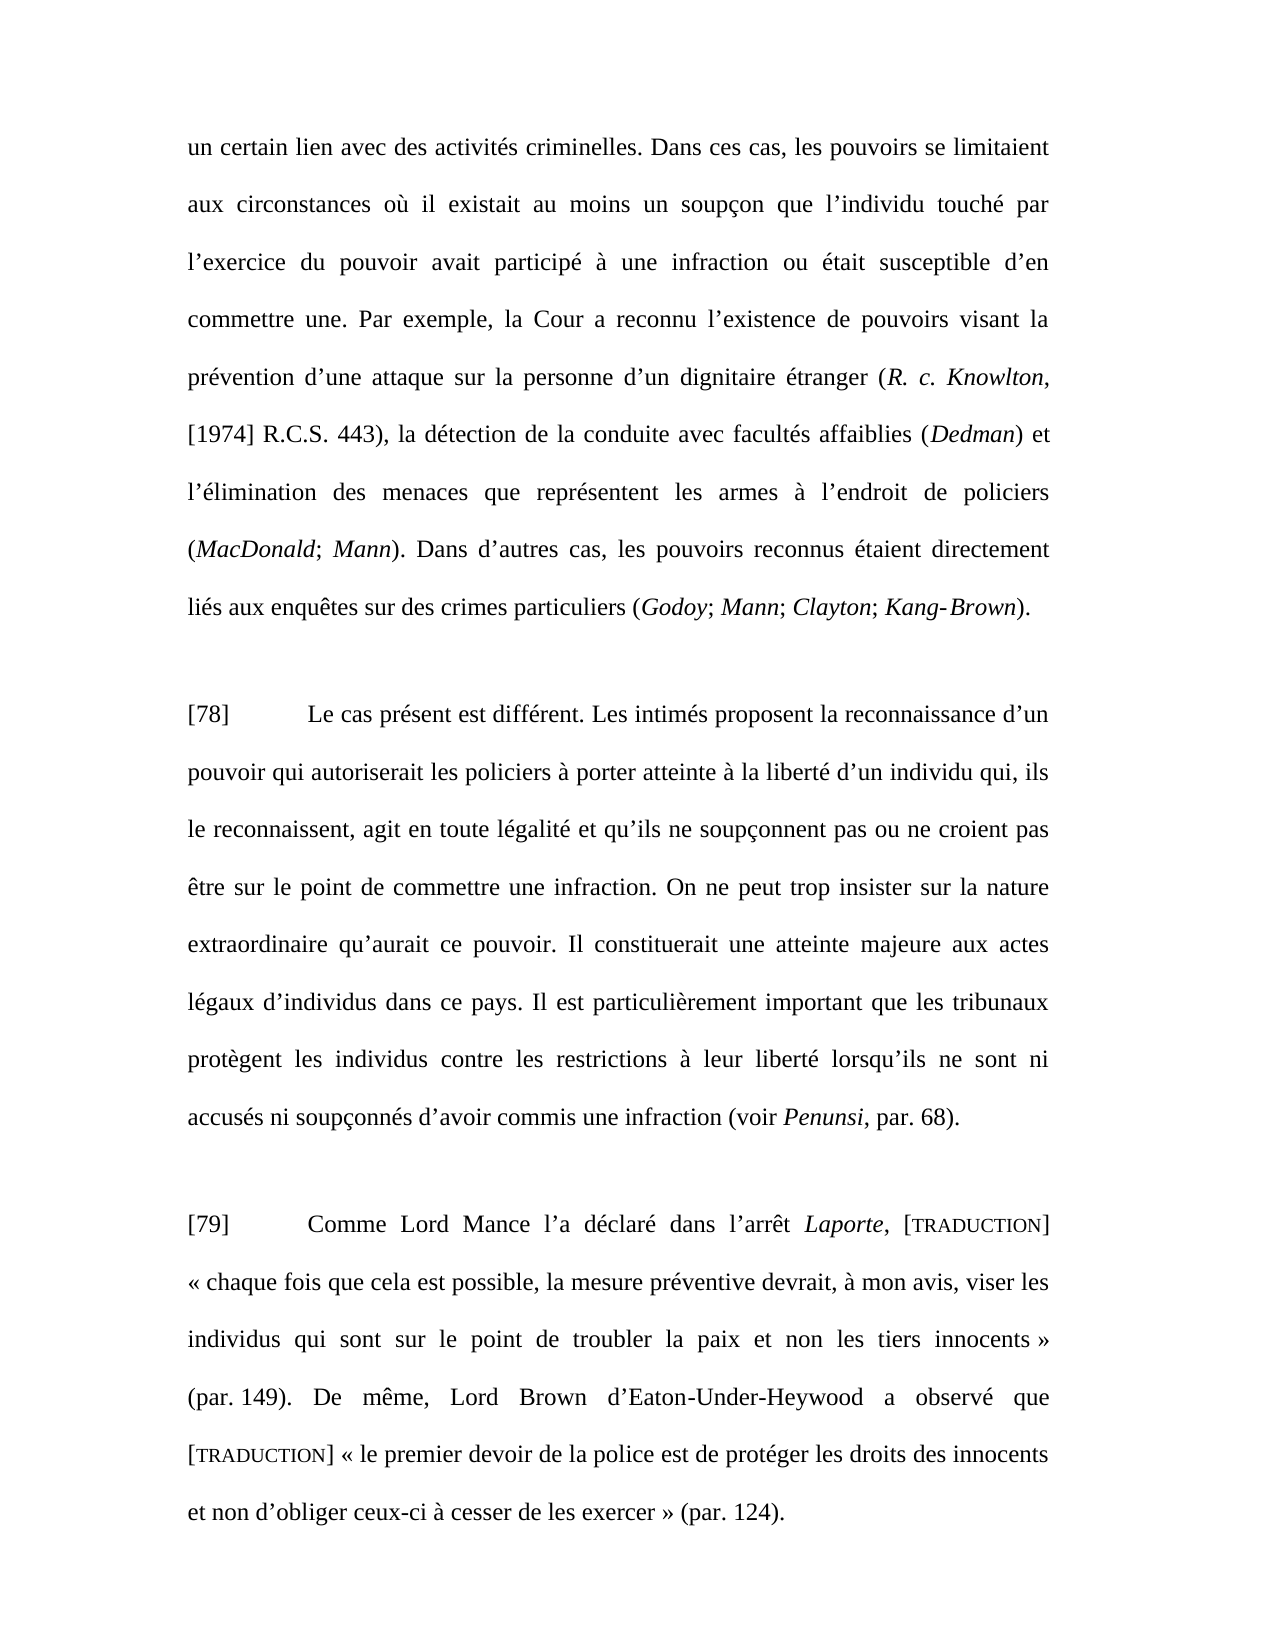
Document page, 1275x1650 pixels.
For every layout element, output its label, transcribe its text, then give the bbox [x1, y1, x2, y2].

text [187, 132, 1050, 621]
text Le cas présent est différent. Les intimés proposent la reconnaissance d’un pouvoir qui autoriserait les policiers à porter atteinte à la liberté d’un individu qui, ils le reconnaissent, agit en toute légalité et qu’ils ne soupçonnent pas ou ne croient pas être sur le point de commettre une infraction. On ne peut trop insister sur la nature extraordinaire qu’aurait ce pouvoir. Il constituerait une atteinte majeure aux actes légaux d’individus dans ce pays. Il est particulièrement important que les tribunaux protègent les individus contre les restrictions à leur liberté lorsqu’ils ne sont ni accusés ni soupçonnés d’avoir commis une infraction (voir Penunsi, par. 68). [187, 699, 1050, 1131]
text Comme Lord Mance l’a déclaré dans l’arrêt Laporte, [traduction] « chaque fois que cela est possible, la mesure préventive devrait, à mon avis, viser les individus qui sont sur le point de troubler la paix et non les tiers innocents » (par. 149). De même, Lord Brown d’Eaton-Under-Heywood a observé que [traduction] « le premier devoir de la police est de protéger les droits des innocents et non d’obliger ceux-ci à cesser de les exercer » (par. 124). [187, 1209, 1050, 1526]
